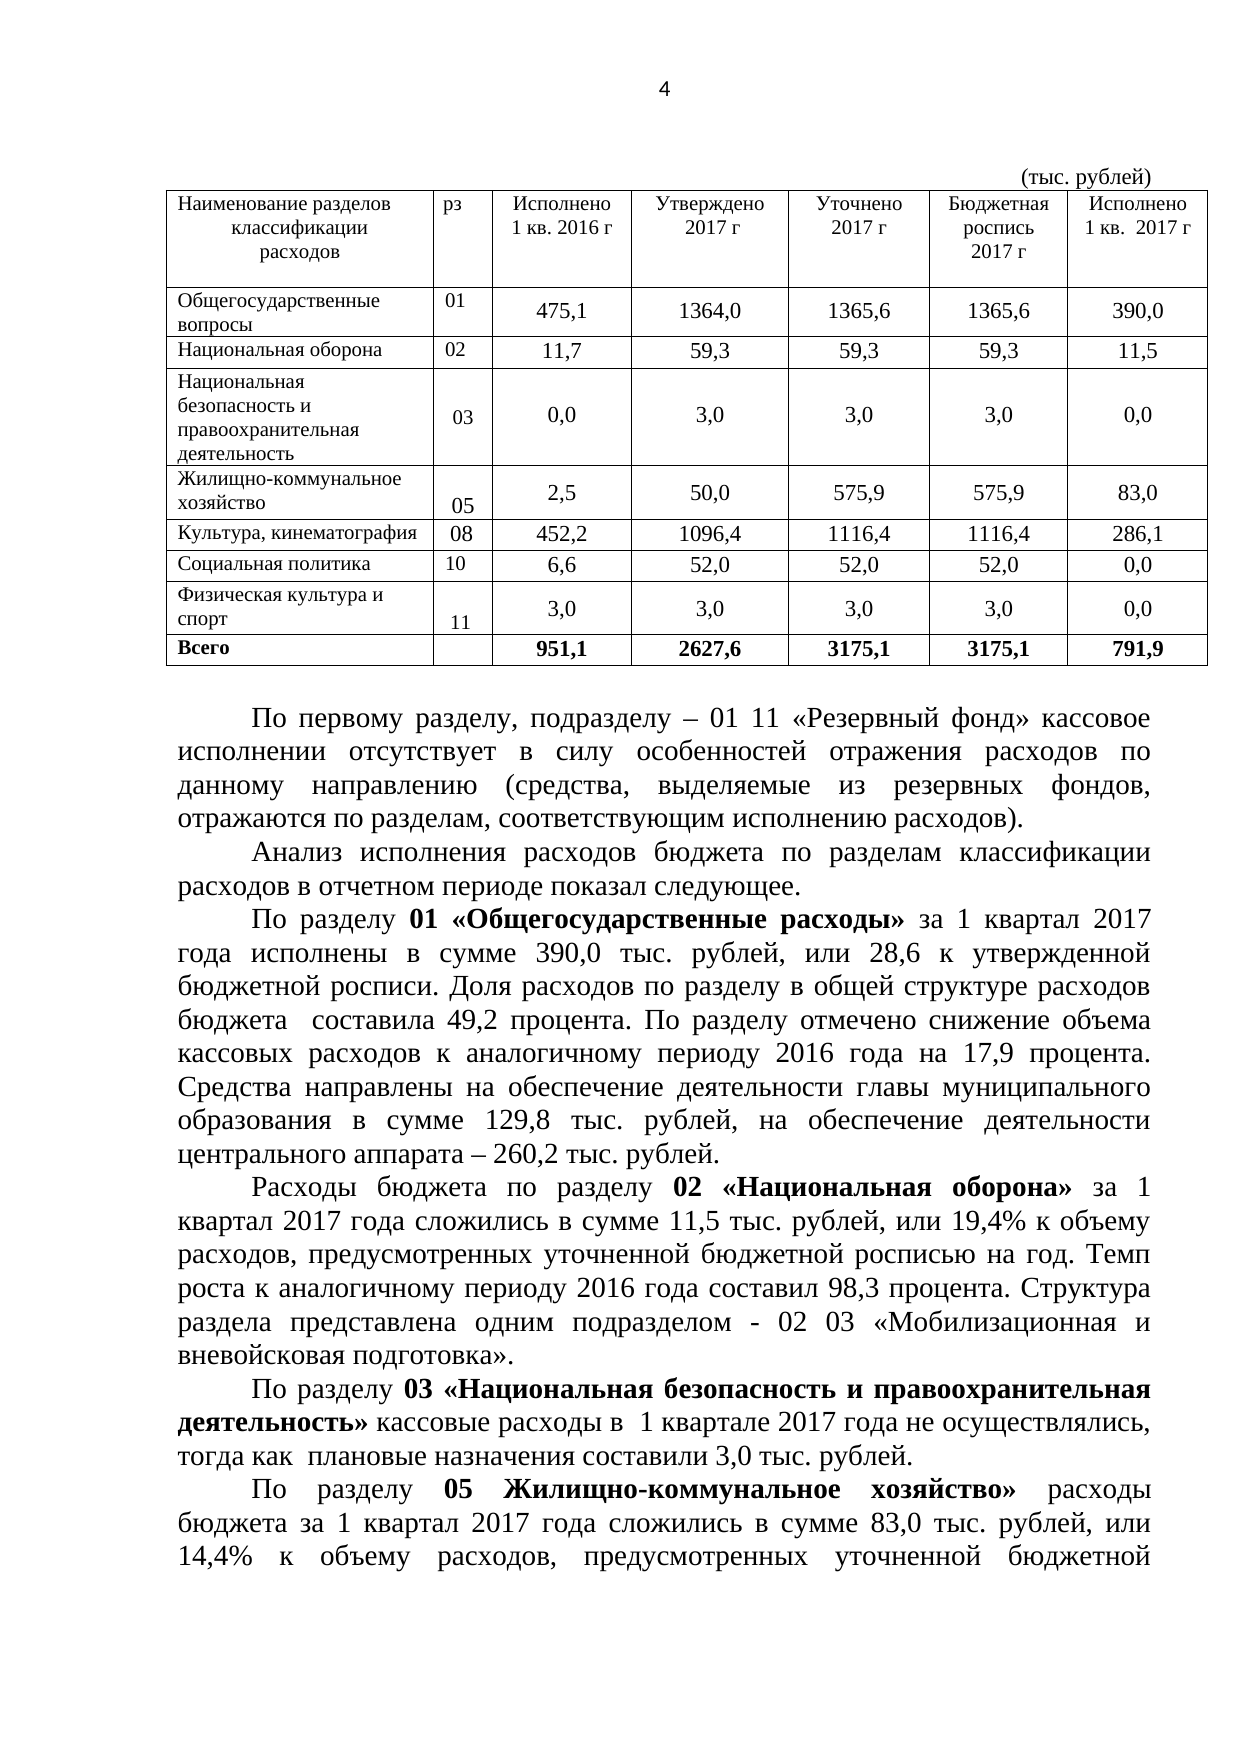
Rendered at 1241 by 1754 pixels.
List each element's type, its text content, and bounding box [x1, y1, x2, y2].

table_cell 10 [434, 551, 492, 581]
table_cell 52,0 [632, 551, 788, 581]
table_cell 2,5 [493, 466, 631, 518]
table_cell Социальная политика [167, 551, 433, 581]
table_cell 50,0 [632, 466, 788, 518]
table_cell 0,0 [493, 369, 631, 465]
table_cell 3175,1 [930, 635, 1067, 665]
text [177, 1471, 1152, 1572]
table_cell 3,0 [632, 369, 788, 465]
table_cell 1096,4 [632, 520, 788, 550]
table_cell Национальная безопасность и правоохранительная деятельность [167, 369, 433, 465]
text По разделу 01 «Общегосударственные расходы» за 1 квартал 2017 года исполнены в сумме 390,0 тыс. рублей, или 28,6 к утвержденной бюджетной росписи. Доля расходов по разделу в общей структуре расходов бюджета составила 49,2 процента. По разделу отмечено снижение объема кассовых расходов к аналогичному периоду 2016 года на 17,9 процента. Средства направлены на обеспечение деятельности главы муниципального образования в сумме 129,8 тыс. рублей, на обеспечение деятельности центрального аппарата – 260,2 тыс. рублей. [177, 901, 1152, 1169]
table_header Наименование разделов классификации расходов [167, 191, 433, 287]
table_cell 951,1 [493, 635, 631, 665]
table_cell 6,6 [493, 551, 631, 581]
table_cell 452,2 [493, 520, 631, 550]
text Анализ исполнения расходов бюджета по разделам классификации расходов в отчетном периоде показал следующее. [177, 834, 1152, 901]
table_cell 1365,6 [789, 288, 929, 336]
text (тыс. рублей) [251, 163, 1152, 190]
table_cell 03 [434, 369, 492, 465]
table_cell Всего [167, 635, 433, 665]
table_cell 286,1 [1068, 520, 1207, 550]
table_cell 11 [434, 582, 492, 634]
table_cell 11,5 [1068, 337, 1207, 367]
table_cell 05 [434, 466, 492, 518]
table_cell 59,3 [632, 337, 788, 367]
table_cell 52,0 [789, 551, 929, 581]
table_cell 3,0 [930, 582, 1067, 634]
table_cell 575,9 [930, 466, 1067, 518]
table_cell 52,0 [930, 551, 1067, 581]
text Расходы бюджета по разделу 02 «Национальная оборона» за 1 квартал 2017 года сложились в сумме 11,5 тыс. рублей, или 19,4% к объему расходов, предусмотренных уточненной бюджетной росписью на год. Темп роста к аналогичному периоду 2016 года составил 98,3 процента. Структура раздела представлена одним подразделом - 02 03 «Мобилизационная и вневойсковая подготовка». [177, 1169, 1152, 1371]
table_cell 11,7 [493, 337, 631, 367]
table_cell 08 [434, 520, 492, 550]
text По первому разделу, подразделу – 01 11 «Резервный фонд» кассовое исполнении отсутствует в силу особенностей отражения расходов по данному направлению (средства, выделяемые из резервных фондов, отражаются по разделам, соответствующим исполнению расходов). [177, 700, 1152, 834]
table_cell 3,0 [789, 369, 929, 465]
table_cell 3175,1 [789, 635, 929, 665]
table_cell Национальная оборона [167, 337, 433, 367]
table_cell [434, 635, 492, 665]
table_header Утверждено 2017 г [632, 191, 788, 287]
table_header рз [434, 191, 492, 287]
table_cell 59,3 [930, 337, 1067, 367]
table_cell 1116,4 [789, 520, 929, 550]
table_cell 390,0 [1068, 288, 1207, 336]
table_header Исполнено 1 кв. 2016 г [493, 191, 631, 287]
text По разделу 03 «Национальная безопасность и правоохранительная деятельность» кассовые расходы в 1 квартале 2017 года не осуществлялись, тогда как плановые назначения составили 3,0 тыс. рублей. [177, 1371, 1152, 1471]
table_cell 1116,4 [930, 520, 1067, 550]
table_cell 791,9 [1068, 635, 1207, 665]
table_header Бюджетная роспись 2017 г [930, 191, 1067, 287]
table_cell 3,0 [632, 582, 788, 634]
table_header Уточнено 2017 г [789, 191, 929, 287]
table_cell 3,0 [789, 582, 929, 634]
table_cell Общегосударственные вопросы [167, 288, 433, 336]
table_cell 3,0 [930, 369, 1067, 465]
table_cell 59,3 [789, 337, 929, 367]
table_cell 475,1 [493, 288, 631, 336]
table_cell Культура, кинематография [167, 520, 433, 550]
table_cell 83,0 [1068, 466, 1207, 518]
table_cell 3,0 [493, 582, 631, 634]
table_cell 0,0 [1068, 369, 1207, 465]
table_cell 1364,0 [632, 288, 788, 336]
table_cell 02 [434, 337, 492, 367]
table_cell Жилищно-коммунальное хозяйство [167, 466, 433, 518]
table_cell 01 [434, 288, 492, 336]
table_cell 575,9 [789, 466, 929, 518]
table_cell 0,0 [1068, 582, 1207, 634]
table_cell Физическая культура и спорт [167, 582, 433, 634]
table_cell 1365,6 [930, 288, 1067, 336]
table_cell 2627,6 [632, 635, 788, 665]
table_header Исполнено 1 кв. 2017 г [1068, 191, 1207, 287]
table_cell 0,0 [1068, 551, 1207, 581]
